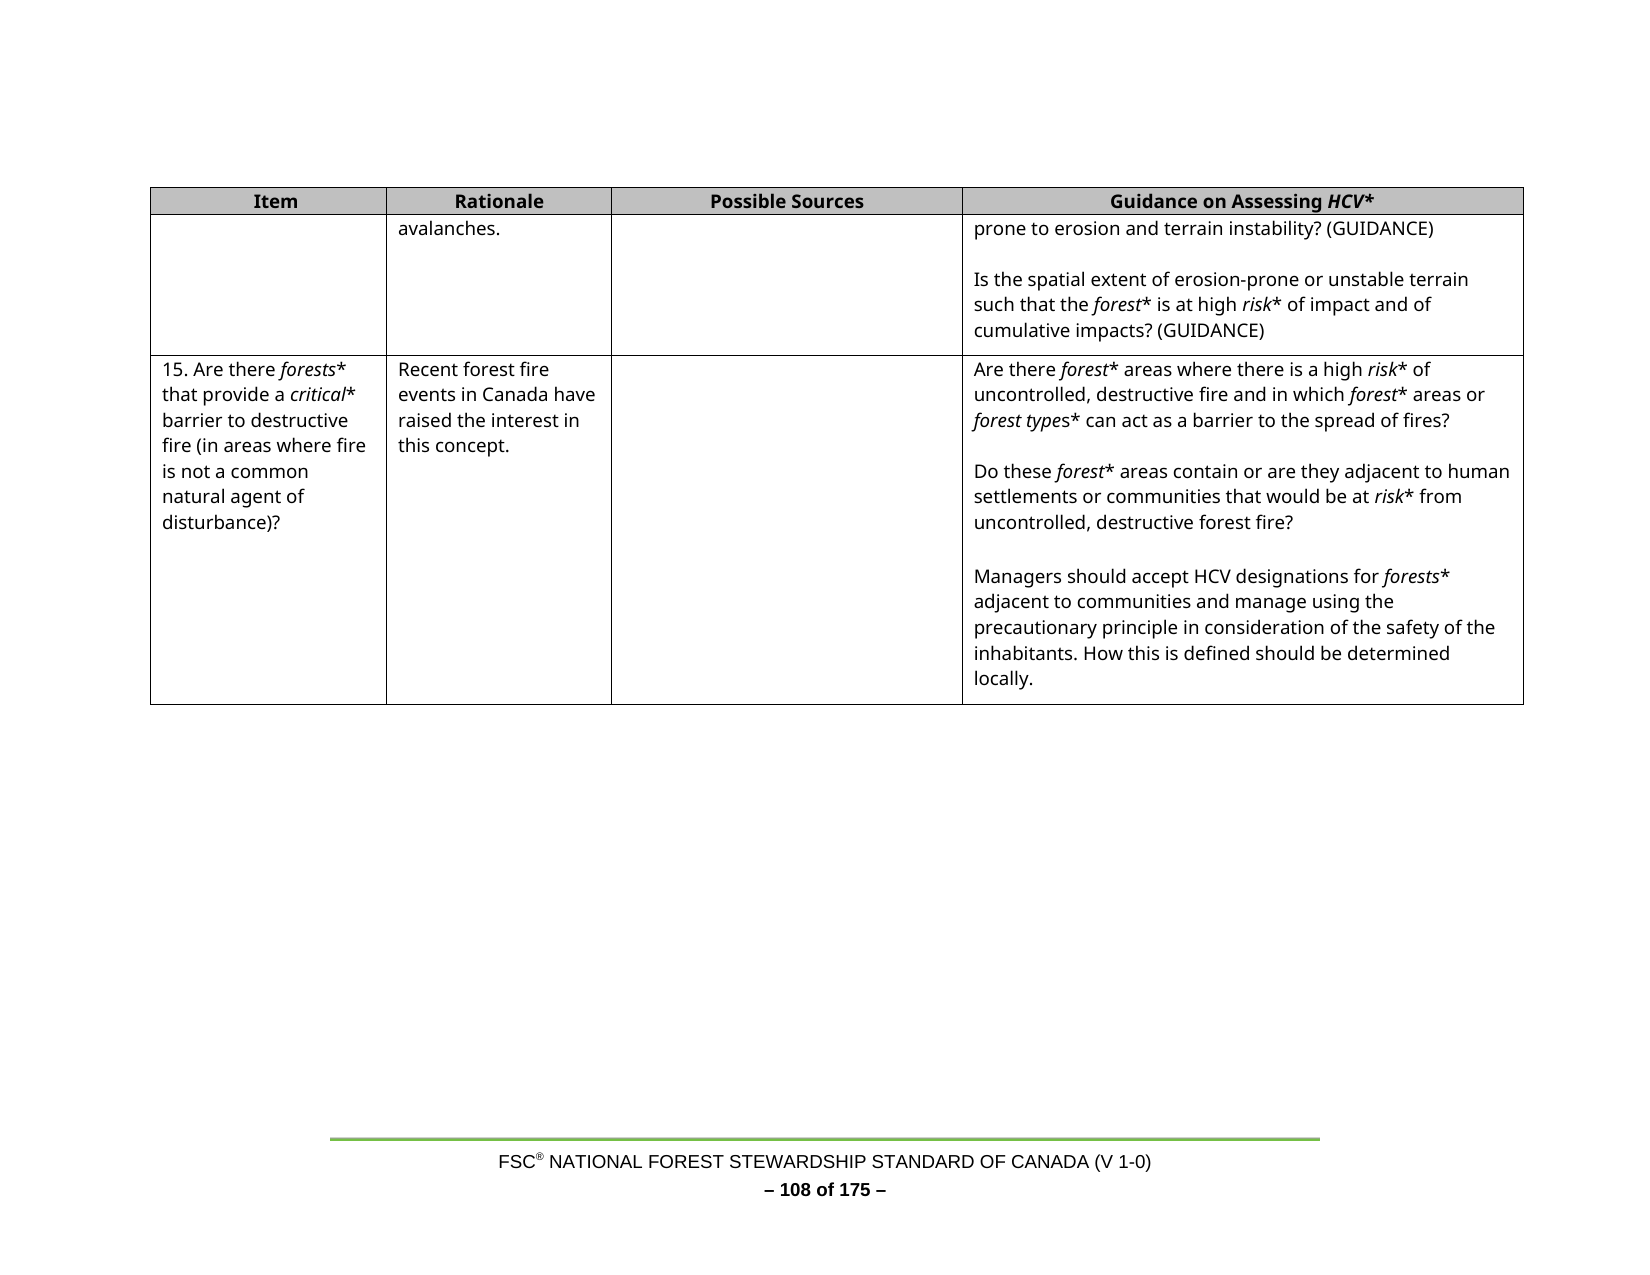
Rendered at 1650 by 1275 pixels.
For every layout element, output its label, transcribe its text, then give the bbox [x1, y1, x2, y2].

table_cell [151, 215, 386, 355]
table_header Guidance on Assessing HCV* [963, 188, 1523, 214]
table_cell Are there forest* areas where there is a high risk* of uncontrolled, destructive fire and in which forest* areas or forest types* can act as a barrier to the spread of fires? Do these forest* areas contain or are they adjacent to human settlements or communities that would be at risk* from uncontrolled, destructive forest fire? Managers should accept HCV designations for forests* adjacent to communities and manage using the precautionary principle in consideration of the safety of the inhabitants. How this is defined should be determined locally. [963, 356, 1523, 703]
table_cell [963, 215, 1523, 355]
table_cell [612, 356, 962, 703]
table_header Item [151, 188, 386, 214]
table_cell 15. Are there forests* that provide a critical* barrier to destructive fire (in areas where fire is not a common natural agent of disturbance)? [151, 356, 386, 703]
table_header Rationale [387, 188, 611, 214]
table_cell Recent forest fire events in Canada have raised the interest in this concept. [387, 356, 611, 703]
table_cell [612, 215, 962, 355]
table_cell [387, 215, 611, 355]
table_header Possible Sources [612, 188, 962, 214]
